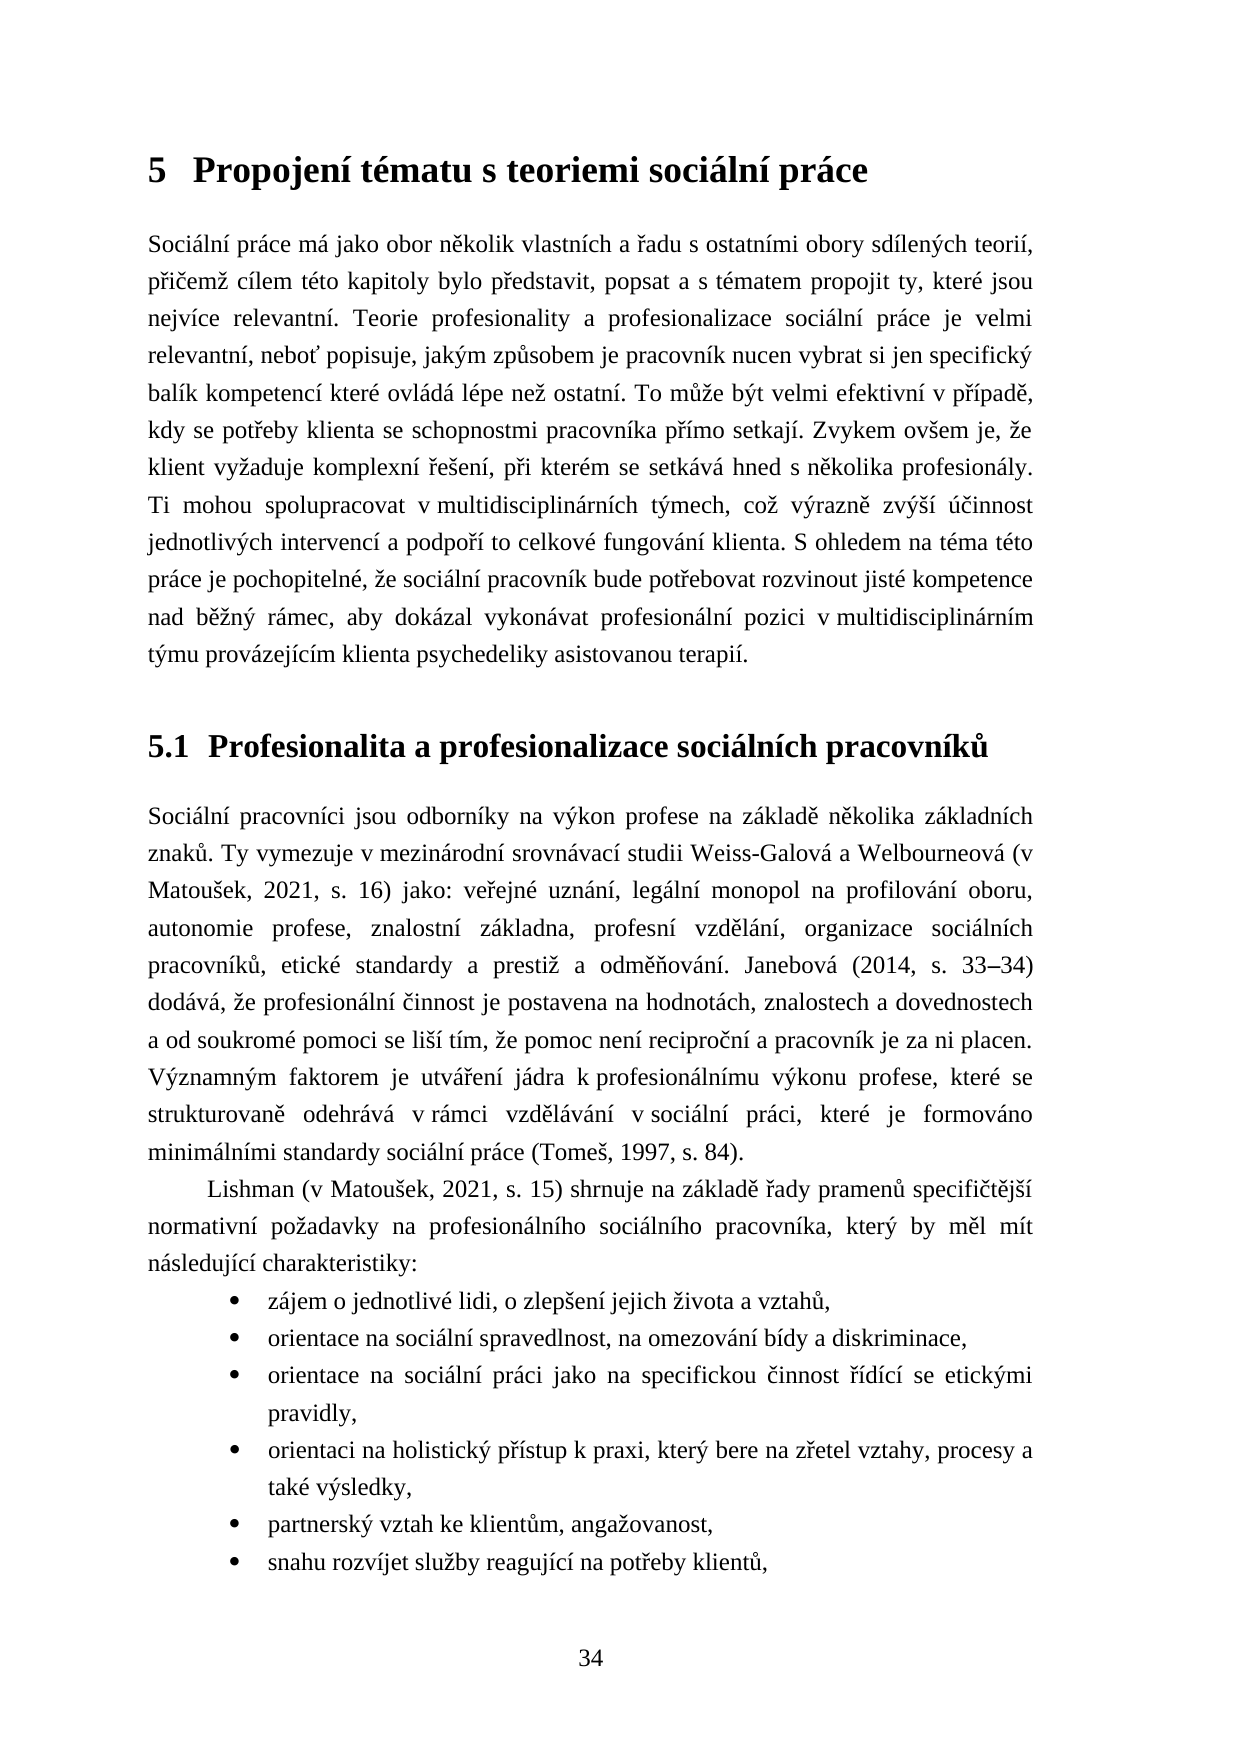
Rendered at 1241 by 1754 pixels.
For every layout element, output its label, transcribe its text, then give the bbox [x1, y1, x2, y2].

list partnerský vztah ke klientům, angažovanost, [230, 1509, 1033, 1538]
text Sociální pracovníci jsou odborníky na výkon profese na základě několika základních znaků. Ty vymezuje v mezinárodní srovnávací studii Weiss-Galová a Welbourneová (v Matoušek, 2021, s. 16) jako: veřejné uznání, legální monopol na profilování oboru, autonomie profese, znalostní základna, profesní vzdělání, organizace sociálních pracovníků, etické standardy a prestiž a odměňování. Janebová (2014, s. 33–34) dodává, že profesionální činnost je postavena na hodnotách, znalostech a dovednostech a od soukromé pomoci se liší tím, že pomoc není reciproční a pracovník je za ni placen. Významným faktorem je utváření jádra k profesionálnímu výkonu profese, které se strukturovaně odehrává v rámci vzdělávání v sociální práci, které je formováno minimálními standardy sociální práce . [148, 801, 1033, 1165]
list snahu rozvíjet služby reagující na potřeby klientů, [230, 1547, 1033, 1576]
text Sociální práce má jako obor několik vlastních a řadu s ostatními obory sdílených teorií, přičemž cílem této kapitoly bylo představit, popsat a s tématem propojit ty, které jsou nejvíce relevantní. Teorie profesionality a profesionalizace sociální práce je velmi relevantní, neboť popisuje, jakým způsobem je pracovník nucen vybrat si jen specifický balík kompetencí které ovládá lépe než ostatní. To může být velmi efektivní v případě, kdy se potřeby klienta se schopnostmi pracovníka přímo setkají. Zvykem ovšem je, že klient vyžaduje komplexní řešení, při kterém se setkává hned s několika profesionály. Ti mohou spolupracovat v multidisciplinárních týmech, což výrazně zvýší účinnost jednotlivých intervencí a podpoří to celkové fungování klienta. S ohledem na téma této práce je pochopitelné, že sociální pracovník bude potřebovat rozvinout jisté kompetence nad běžný rámec, aby dokázal vykonávat profesionální pozici v multidisciplinárním týmu provázejícím klienta psychedeliky asistovanou terapií. [148, 229, 1033, 668]
list orientace na sociální spravedlnost, na omezování bídy a diskriminace, [230, 1323, 1033, 1352]
list orientace na sociální práci jako na specifickou činnost řídící se etickými pravidly, [230, 1360, 1033, 1426]
list orientaci na holistický přístup k praxi, který bere na zřetel vztahy, procesy a také výsledky, [230, 1435, 1033, 1501]
list zájem o jednotlivé lidi, o zlepšení jejich života a vztahů, [230, 1286, 1033, 1314]
subtitle Profesionalita a profesionalizace sociálních pracovníků [148, 726, 1033, 764]
text Lishman (v Matoušek, 2021, s. 15) shrnuje na základě řady pramenů specifičtější normativní požadavky na profesionálního sociálního pracovníka, který by měl mít následující charakteristiky: [148, 1174, 1033, 1277]
subtitle Propojení tématu s teoriemi sociální práce [148, 148, 1033, 191]
